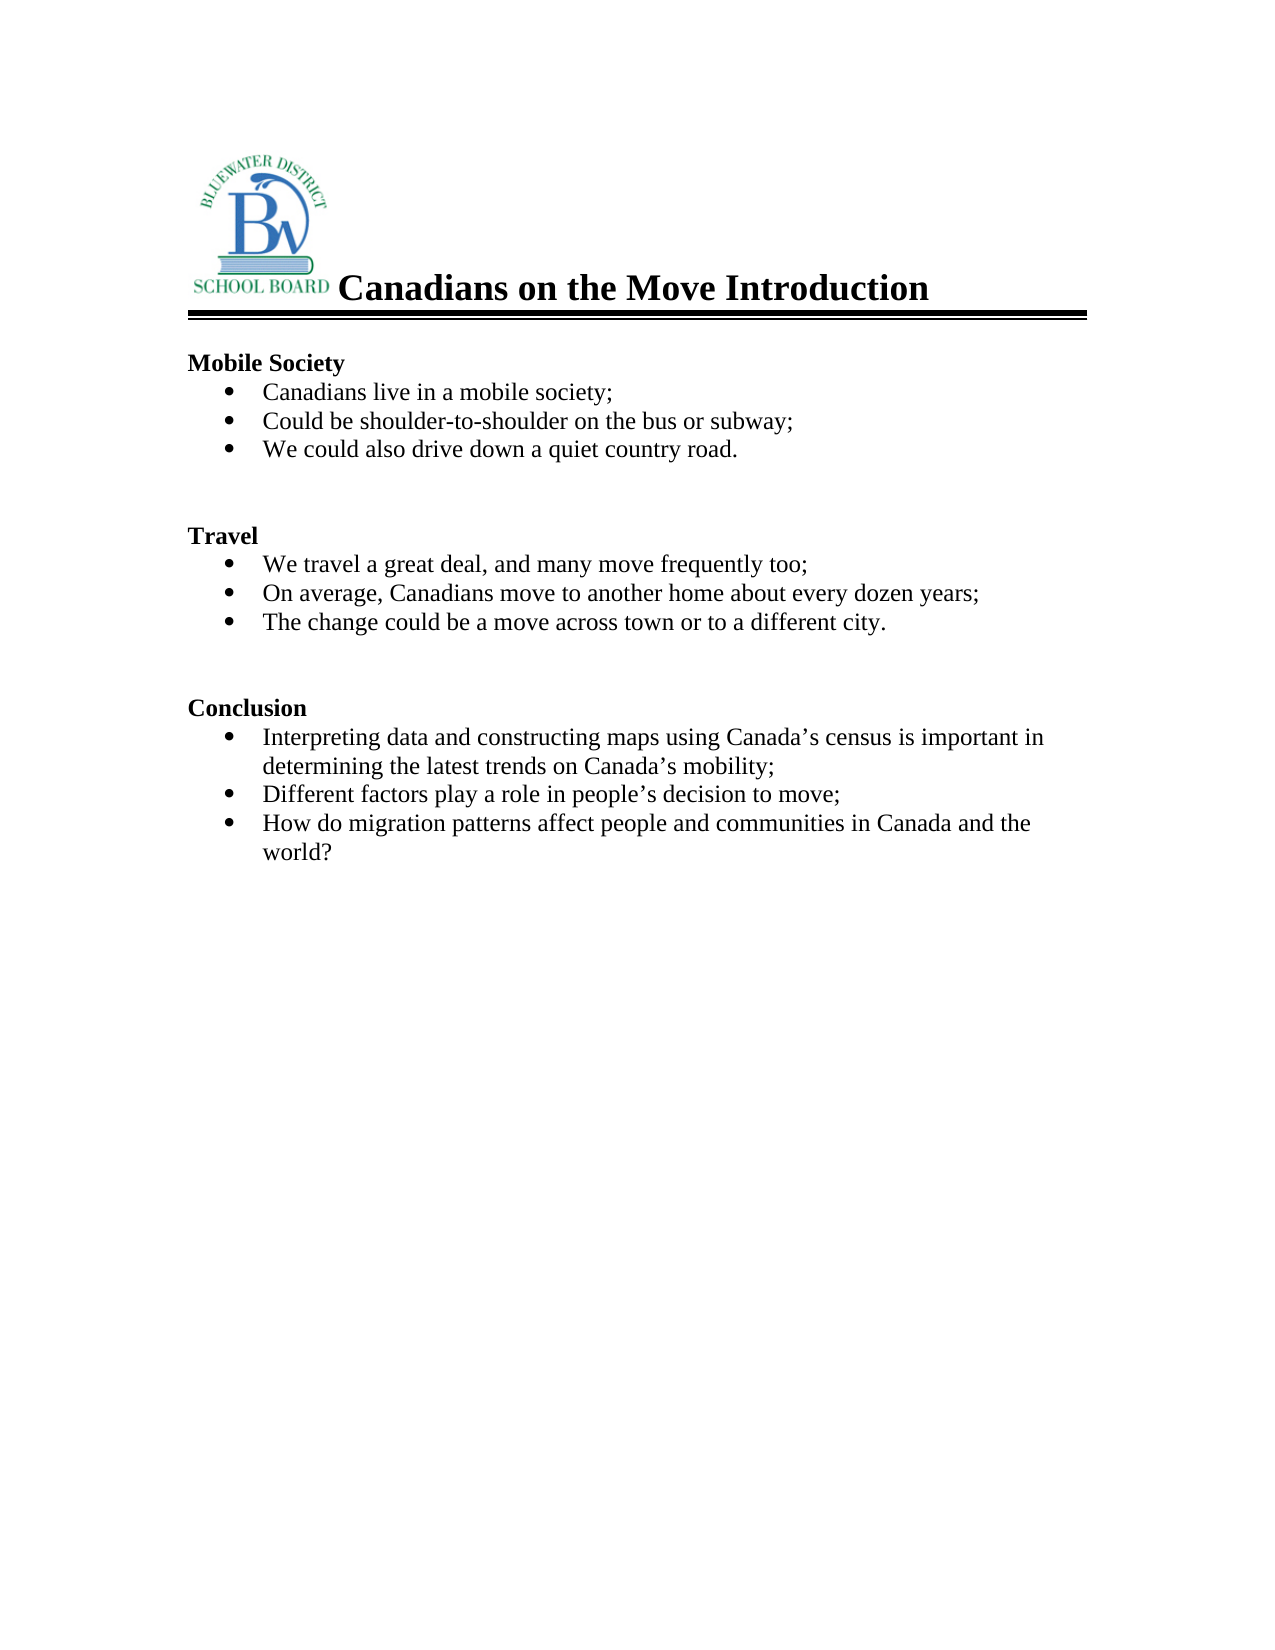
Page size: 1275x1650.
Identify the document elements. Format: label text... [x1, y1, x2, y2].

list The change could be a move across town or to a different city. [225, 607, 1087, 636]
text Mobile Society [187, 348, 1087, 377]
list Different factors play a role in people’s decision to move; [225, 779, 1087, 808]
text Conclusion [187, 693, 1087, 722]
text Travel [187, 521, 1087, 549]
list On average, Canadians move to another home about every dozen years; [225, 578, 1087, 607]
picture [187, 150, 337, 300]
list How do migration patterns affect people and communities in Canada and the world? [225, 808, 1087, 866]
list We travel a great deal, and many move frequently too; [225, 549, 1087, 578]
list We could also drive down a quiet country road. [225, 434, 1087, 463]
text Canadians on the Move Introduction [187, 150, 1087, 319]
list Canadians live in a mobile society; [225, 377, 1087, 406]
list Could be shoulder-to-shoulder on the bus or subway; [225, 406, 1087, 434]
list Interpreting data and constructing maps using Canada’s census is important in determining the latest trends on Canada’s mobility; [225, 722, 1087, 779]
